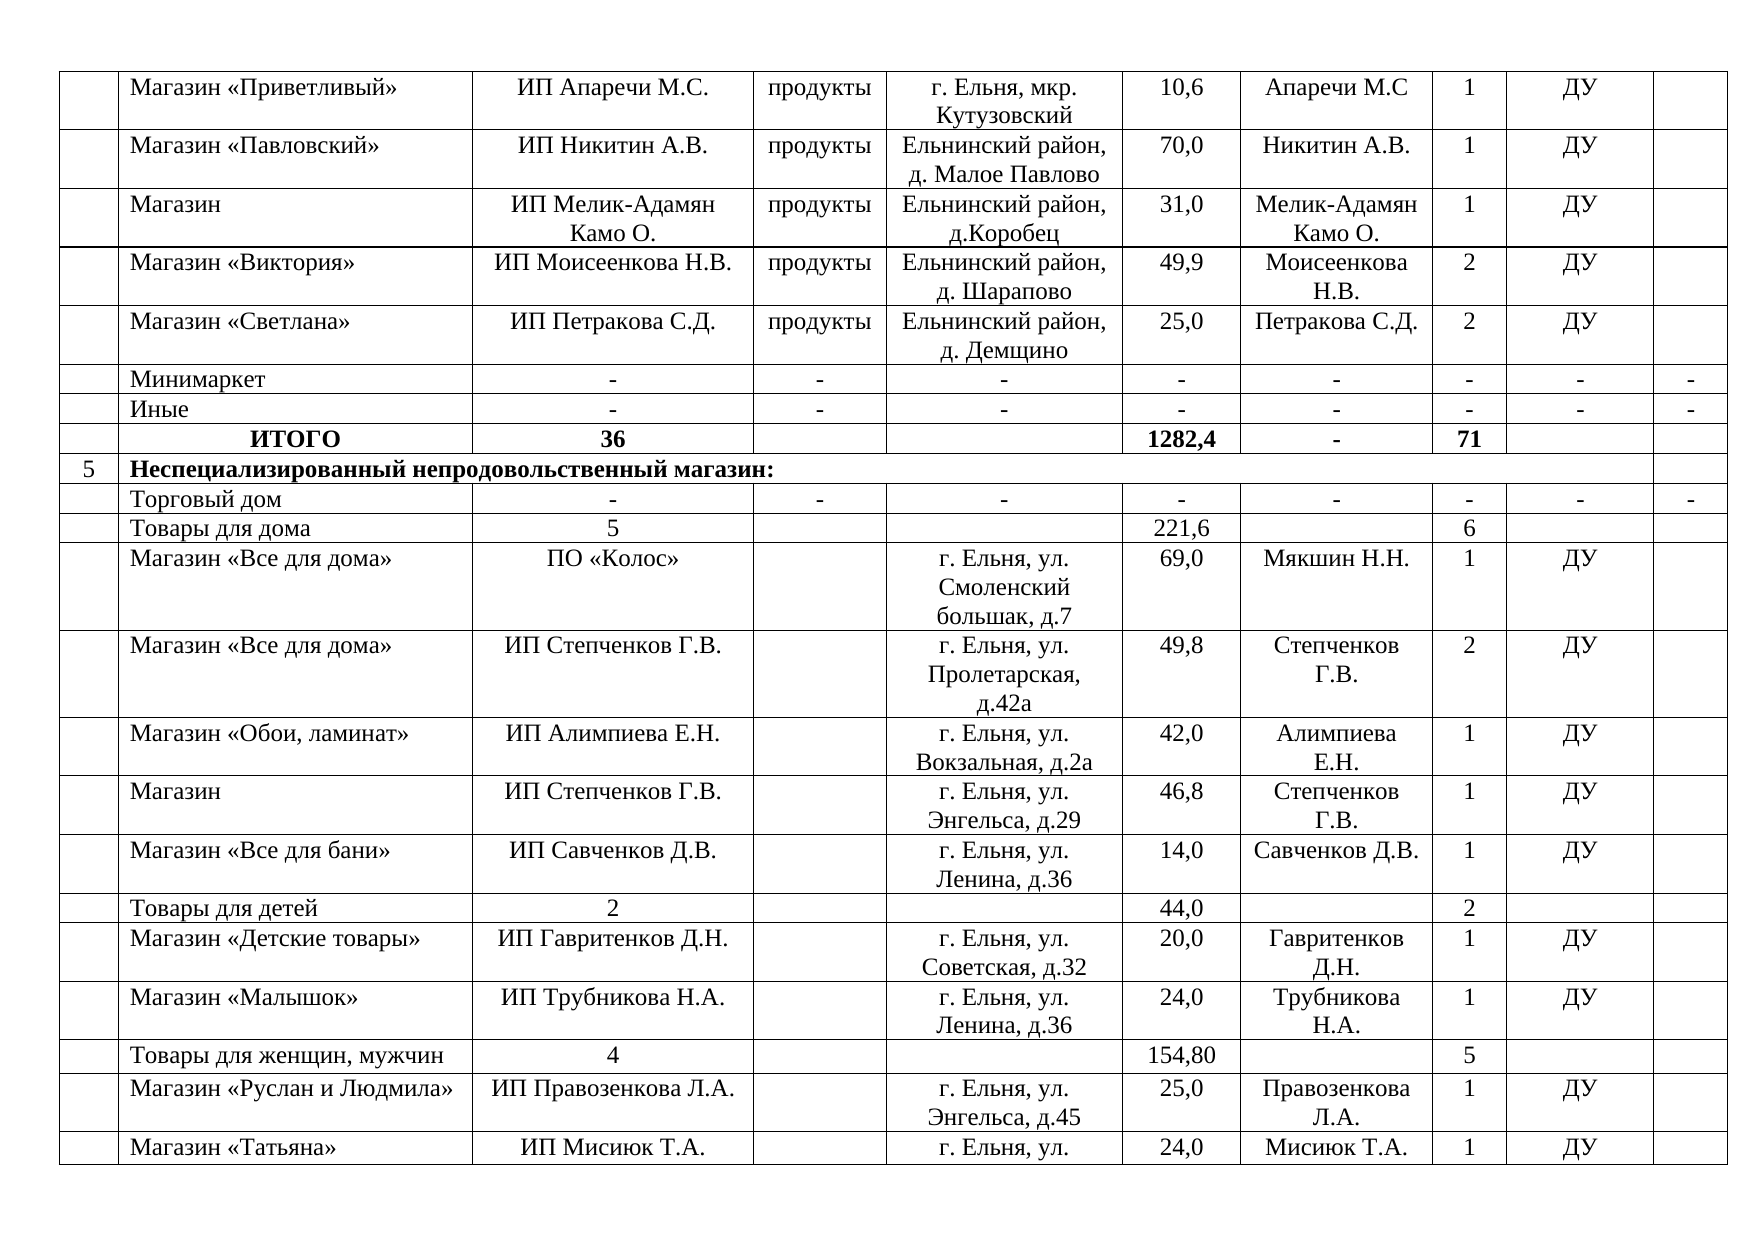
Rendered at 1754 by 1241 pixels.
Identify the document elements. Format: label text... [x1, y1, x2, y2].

table_cell [1654, 514, 1727, 542]
table_cell ДУ [1507, 1132, 1653, 1164]
table_cell Магазин «Светлана» [119, 306, 472, 363]
table_cell [754, 514, 886, 542]
table_cell 1282,4 [1123, 424, 1240, 453]
table_cell 5 [60, 454, 118, 483]
table_cell - [473, 365, 753, 393]
table_cell [60, 484, 118, 512]
table_cell - [1241, 424, 1432, 453]
table_cell [754, 835, 886, 892]
table_cell [754, 424, 886, 453]
table_cell ИП Степченков Г.В. [473, 631, 753, 717]
table_cell [1654, 835, 1727, 892]
table_cell - [1654, 484, 1727, 512]
table_cell ДУ [1507, 718, 1653, 775]
table_cell Иные [119, 394, 472, 423]
table_cell Магазин «Все для дома» [119, 631, 472, 717]
table_cell [887, 1040, 1122, 1072]
table_cell [1507, 514, 1653, 542]
table_cell [1507, 424, 1653, 453]
table_cell 2 [1433, 631, 1506, 717]
table_cell ДУ [1507, 835, 1653, 892]
table_cell Никитин А.В. [1241, 130, 1432, 188]
table_cell Магазин «Руслан и Людмила» [119, 1074, 472, 1131]
table_cell продукты [754, 130, 886, 188]
table_cell 49,9 [1123, 248, 1240, 305]
table_cell г. Ельня, ул. Вокзальная, д.2а [887, 718, 1122, 775]
table_cell ИП Моисеенкова Н.В. [473, 248, 753, 305]
table_cell [60, 130, 118, 188]
table_cell ИП Никитин А.В. [473, 130, 753, 188]
table_cell Гавритенков Д.Н. [1241, 923, 1432, 981]
table_cell г. Ельня, ул. Пролетарская, д.42а [887, 631, 1122, 717]
table_cell Ельнинский район, д. Малое Павлово [887, 130, 1122, 188]
table_cell - [1507, 394, 1653, 423]
table_cell 1 [1433, 923, 1506, 981]
table_cell - [1241, 365, 1432, 393]
table_cell Трубникова Н.А. [1241, 982, 1432, 1039]
table_cell ИП Апаречи М.С. [473, 72, 753, 129]
table_cell ДУ [1507, 306, 1653, 363]
table_cell 221,6 [1123, 514, 1240, 542]
table_cell [1654, 631, 1727, 717]
table_cell 5 [473, 514, 753, 542]
table_cell - [754, 394, 886, 423]
table_cell - [1507, 365, 1653, 393]
table_cell Ельнинский район, д.Коробец [887, 189, 1122, 246]
table_cell ИП Петракова С.Д. [473, 306, 753, 363]
table_cell [60, 514, 118, 542]
table_cell Магазин «Все для дома» [119, 543, 472, 629]
table_cell [1654, 776, 1727, 834]
table_cell [754, 982, 886, 1039]
table_cell 49,8 [1123, 631, 1240, 717]
table_cell 1 [1433, 835, 1506, 892]
table_cell 1 [1433, 776, 1506, 834]
table_cell г. Ельня, мкр. Кутузовский [887, 72, 1122, 129]
table_cell 4 [473, 1040, 753, 1072]
table_cell Степченков Г.В. [1241, 631, 1432, 717]
table_cell ИП Мелик-Адамян Камо О. [473, 189, 753, 246]
table_cell Магазин «Малышок» [119, 982, 472, 1039]
table_cell ИП Гавритенков Д.Н. [473, 923, 753, 981]
table_cell 24,0 [1123, 1132, 1240, 1164]
table_cell [754, 894, 886, 922]
table_cell 14,0 [1123, 835, 1240, 892]
table_cell - [754, 484, 886, 512]
table_cell - [1433, 484, 1506, 512]
table_cell [1241, 1040, 1432, 1072]
table_cell 1 [1433, 718, 1506, 775]
table_cell [60, 718, 118, 775]
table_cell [887, 1132, 1122, 1164]
table_cell [887, 514, 1122, 542]
table_cell ДУ [1507, 631, 1653, 717]
table_cell 2 [473, 894, 753, 922]
table_cell 24,0 [1123, 982, 1240, 1039]
table_cell [60, 776, 118, 834]
table_cell 42,0 [1123, 718, 1240, 775]
table_cell ДУ [1507, 982, 1653, 1039]
table_cell 1 [1433, 130, 1506, 188]
table_cell Неспециализированный непродовольственный магазин: [119, 454, 1653, 483]
table_cell ИП Алимпиева Е.Н. [473, 718, 753, 775]
table_cell - [1241, 394, 1432, 423]
table_cell [1654, 130, 1727, 188]
table_cell г. Ельня, ул. Смоленский большак, д.7 [887, 543, 1122, 629]
table_cell [1654, 1074, 1727, 1131]
table_cell 10,6 [1123, 72, 1240, 129]
table_cell - [1507, 484, 1653, 512]
table_cell Магазин «Детские товары» [119, 923, 472, 981]
table_cell [60, 1132, 118, 1164]
table_cell 1 [1433, 1132, 1506, 1164]
table_cell [1654, 894, 1727, 922]
table_cell [1654, 1132, 1727, 1164]
table_cell [754, 718, 886, 775]
table_cell [1507, 894, 1653, 922]
table_cell - [473, 484, 753, 512]
table_cell 70,0 [1123, 130, 1240, 188]
table_cell Магазин «Все для бани» [119, 835, 472, 892]
table_cell [887, 894, 1122, 922]
table_cell Моисеенкова Н.В. [1241, 248, 1432, 305]
table_cell [60, 543, 118, 629]
table_cell [60, 424, 118, 453]
table_cell [60, 248, 118, 305]
table_cell - [754, 365, 886, 393]
table_cell Товары для детей [119, 894, 472, 922]
table_cell Апаречи М.С [1241, 72, 1432, 129]
table_cell Товары для дома [119, 514, 472, 542]
table_cell - [1433, 365, 1506, 393]
table_cell [60, 306, 118, 363]
table_cell [60, 394, 118, 423]
table_cell Петракова С.Д. [1241, 306, 1432, 363]
table_cell ДУ [1507, 130, 1653, 188]
table_cell [1654, 306, 1727, 363]
table_cell [1654, 424, 1727, 453]
table_cell Торговый дом [119, 484, 472, 512]
table_cell г. Ельня, ул. Энгельса, д.29 [887, 776, 1122, 834]
table_cell [60, 1040, 118, 1072]
table_cell 46,8 [1123, 776, 1240, 834]
table_cell Мякшин Н.Н. [1241, 543, 1432, 629]
table_cell 2 [1433, 894, 1506, 922]
table_cell 71 [1433, 424, 1506, 453]
table_cell [1241, 514, 1432, 542]
table_cell [1654, 189, 1727, 246]
table_cell [1654, 982, 1727, 1039]
table_cell Савченков Д.В. [1241, 835, 1432, 892]
table_cell [1507, 1040, 1653, 1072]
table_cell [1654, 718, 1727, 775]
table_cell - [473, 394, 753, 423]
table_cell [60, 365, 118, 393]
table_cell ИП Мисиюк Т.А. [473, 1132, 753, 1164]
table_cell продукты [754, 248, 886, 305]
table_cell 25,0 [1123, 306, 1240, 363]
table_cell - [1654, 365, 1727, 393]
table_cell [1654, 248, 1727, 305]
table_cell ИТОГО [119, 424, 472, 453]
table_cell Алимпиева Е.Н. [1241, 718, 1432, 775]
table_cell - [1433, 394, 1506, 423]
table_cell [1654, 923, 1727, 981]
table_cell 20,0 [1123, 923, 1240, 981]
table_cell г. Ельня, ул. Советская, д.32 [887, 923, 1122, 981]
table_cell Магазин «Виктория» [119, 248, 472, 305]
table_cell ИП Правозенкова Л.А. [473, 1074, 753, 1131]
table_cell ПО «Колос» [473, 543, 753, 629]
table_cell 1 [1433, 982, 1506, 1039]
table_cell ДУ [1507, 72, 1653, 129]
table_cell [60, 1074, 118, 1131]
table_cell - [1123, 484, 1240, 512]
table_cell [1654, 1040, 1727, 1072]
table_cell [754, 1074, 886, 1131]
table_cell [754, 1040, 886, 1072]
table_cell Ельнинский район, д. Демщино [887, 306, 1122, 363]
table_cell Магазин «Приветливый» [119, 72, 472, 129]
table_cell ДУ [1507, 923, 1653, 981]
table_cell [1241, 894, 1432, 922]
table_cell г. Ельня, ул. Ленина, д.36 [887, 835, 1122, 892]
table_cell [60, 631, 118, 717]
table_cell Магазин [119, 776, 472, 834]
table_cell Ельнинский район, д. Шарапово [887, 248, 1122, 305]
table_cell Магазин «Павловский» [119, 130, 472, 188]
table_cell ДУ [1507, 189, 1653, 246]
table_cell [754, 776, 886, 834]
table_cell Магазин [119, 189, 472, 246]
table_cell [1654, 72, 1727, 129]
table_cell 25,0 [1123, 1074, 1240, 1131]
table_cell [60, 982, 118, 1039]
table_cell Минимаркет [119, 365, 472, 393]
table_cell продукты [754, 306, 886, 363]
table_cell ДУ [1507, 543, 1653, 629]
table_cell г. Ельня, ул. Ленина, д.36 [887, 982, 1122, 1039]
table_cell 31,0 [1123, 189, 1240, 246]
table_cell 69,0 [1123, 543, 1240, 629]
table_cell Магазин «Обои, ламинат» [119, 718, 472, 775]
table_cell - [1123, 394, 1240, 423]
table_cell [754, 543, 886, 629]
table_cell 154,80 [1123, 1040, 1240, 1072]
table_cell ДУ [1507, 248, 1653, 305]
table_cell продукты [754, 72, 886, 129]
table_cell [1654, 454, 1727, 483]
table_cell ДУ [1507, 1074, 1653, 1131]
table_cell Мисиюк Т.А. [1241, 1132, 1432, 1164]
table_cell [754, 1132, 886, 1164]
table_cell Товары для женщин, мужчин [119, 1040, 472, 1072]
table_cell - [887, 394, 1122, 423]
table_cell ДУ [1507, 776, 1653, 834]
table_cell [1654, 543, 1727, 629]
table_cell [60, 923, 118, 981]
table_cell Степченков Г.В. [1241, 776, 1432, 834]
table_cell 44,0 [1123, 894, 1240, 922]
table_cell - [1241, 484, 1432, 512]
table_cell Мелик-Адамян Камо О. [1241, 189, 1432, 246]
table_cell 1 [1433, 1074, 1506, 1131]
table_cell 5 [1433, 1040, 1506, 1072]
table_cell [60, 189, 118, 246]
table_cell ИП Степченков Г.В. [473, 776, 753, 834]
table_cell ИП Савченков Д.В. [473, 835, 753, 892]
table_cell 2 [1433, 248, 1506, 305]
table_cell Правозенкова Л.А. [1241, 1074, 1432, 1131]
table_cell продукты [754, 189, 886, 246]
table_cell 1 [1433, 72, 1506, 129]
table_cell [60, 894, 118, 922]
table_cell [887, 424, 1122, 453]
table_cell - [1654, 394, 1727, 423]
table_cell [754, 923, 886, 981]
table_cell ИП Трубникова Н.А. [473, 982, 753, 1039]
table_cell 36 [473, 424, 753, 453]
table_cell - [887, 484, 1122, 512]
table_cell [60, 72, 118, 129]
table_cell 2 [1433, 306, 1506, 363]
table_cell г. Ельня, ул. Энгельса, д.45 [887, 1074, 1122, 1131]
table_cell 1 [1433, 543, 1506, 629]
table_cell Магазин «Татьяна» [119, 1132, 472, 1164]
table_cell - [887, 365, 1122, 393]
table_cell [60, 835, 118, 892]
table_cell - [1123, 365, 1240, 393]
table_cell [754, 631, 886, 717]
table_cell 1 [1433, 189, 1506, 246]
table_cell 6 [1433, 514, 1506, 542]
